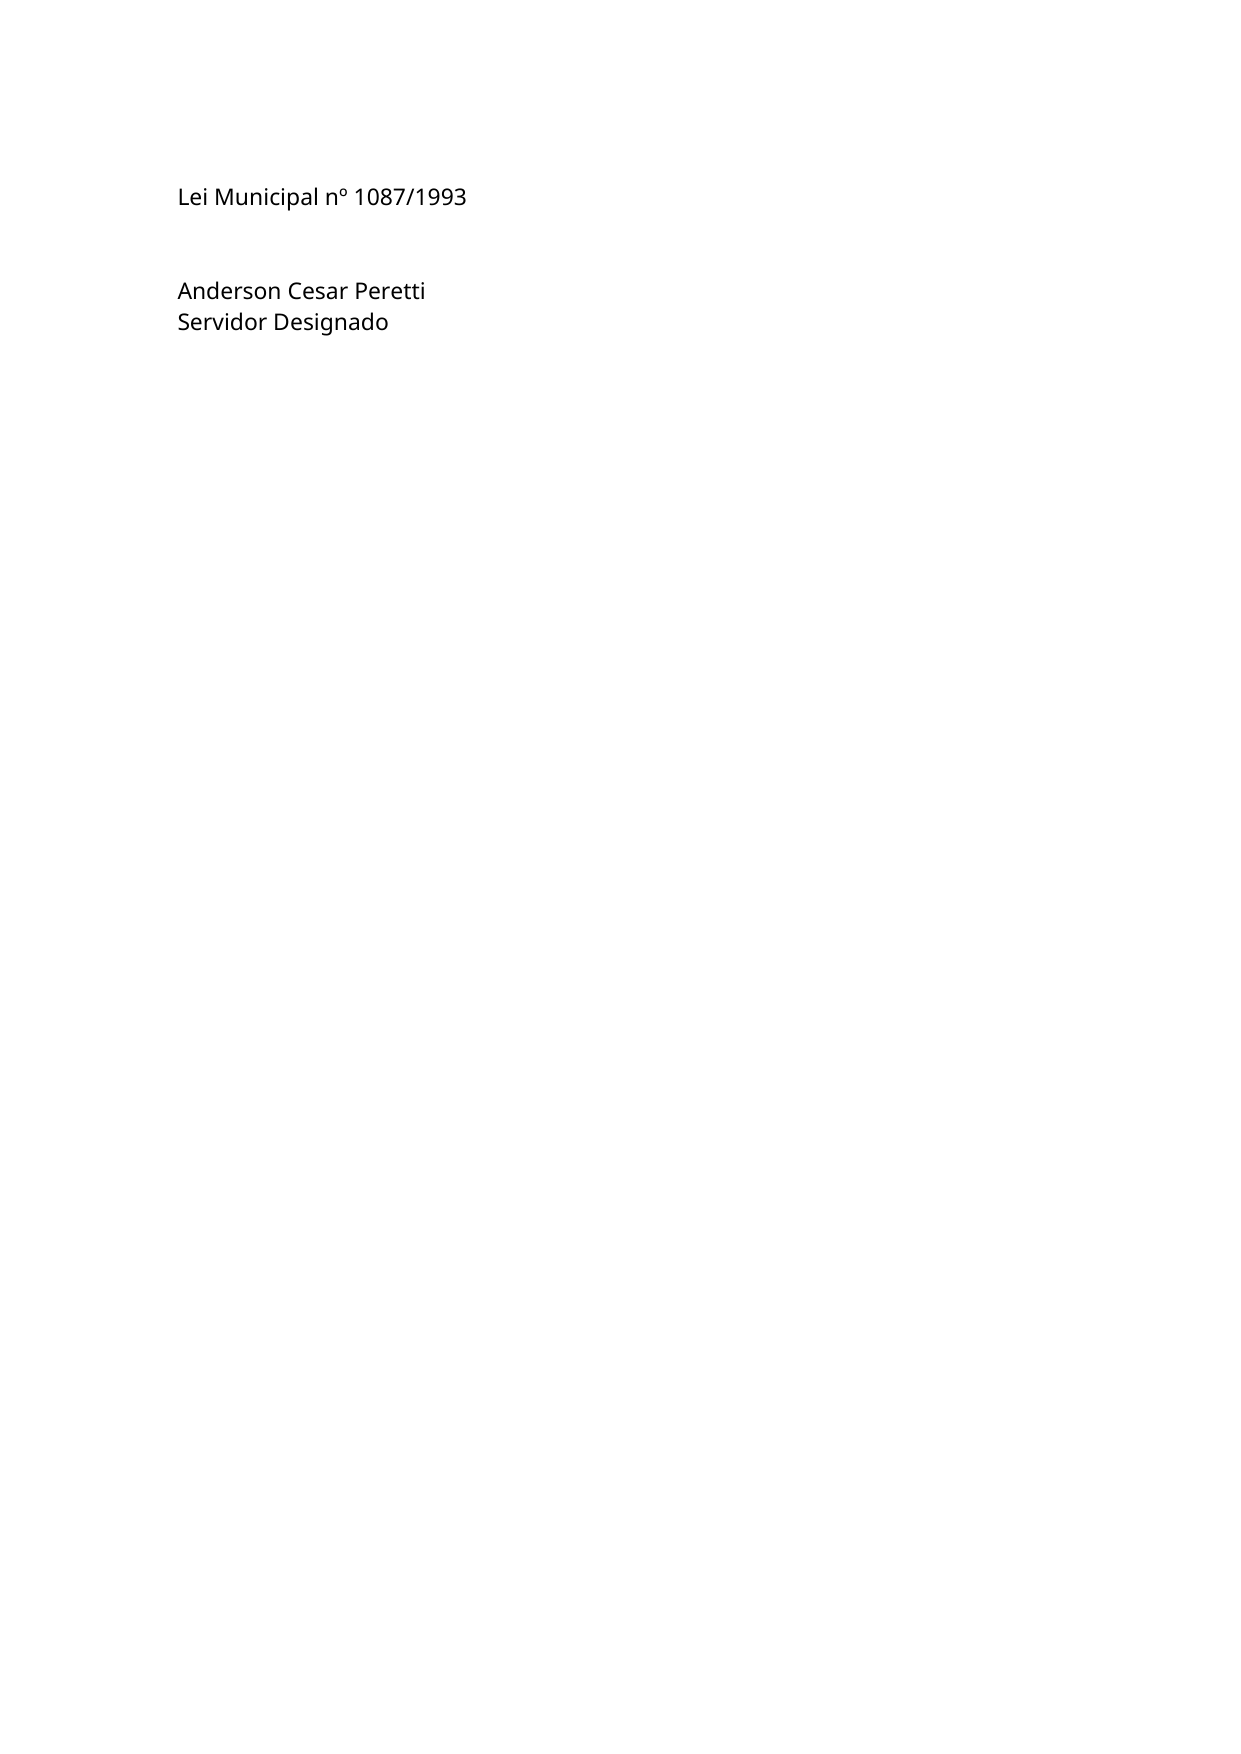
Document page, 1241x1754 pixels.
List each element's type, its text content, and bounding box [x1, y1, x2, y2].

text Servidor Designado [177, 306, 1107, 337]
text Lei Municipal nº 1087/1993 [177, 181, 1107, 212]
text Anderson Cesar Peretti [177, 274, 1107, 306]
